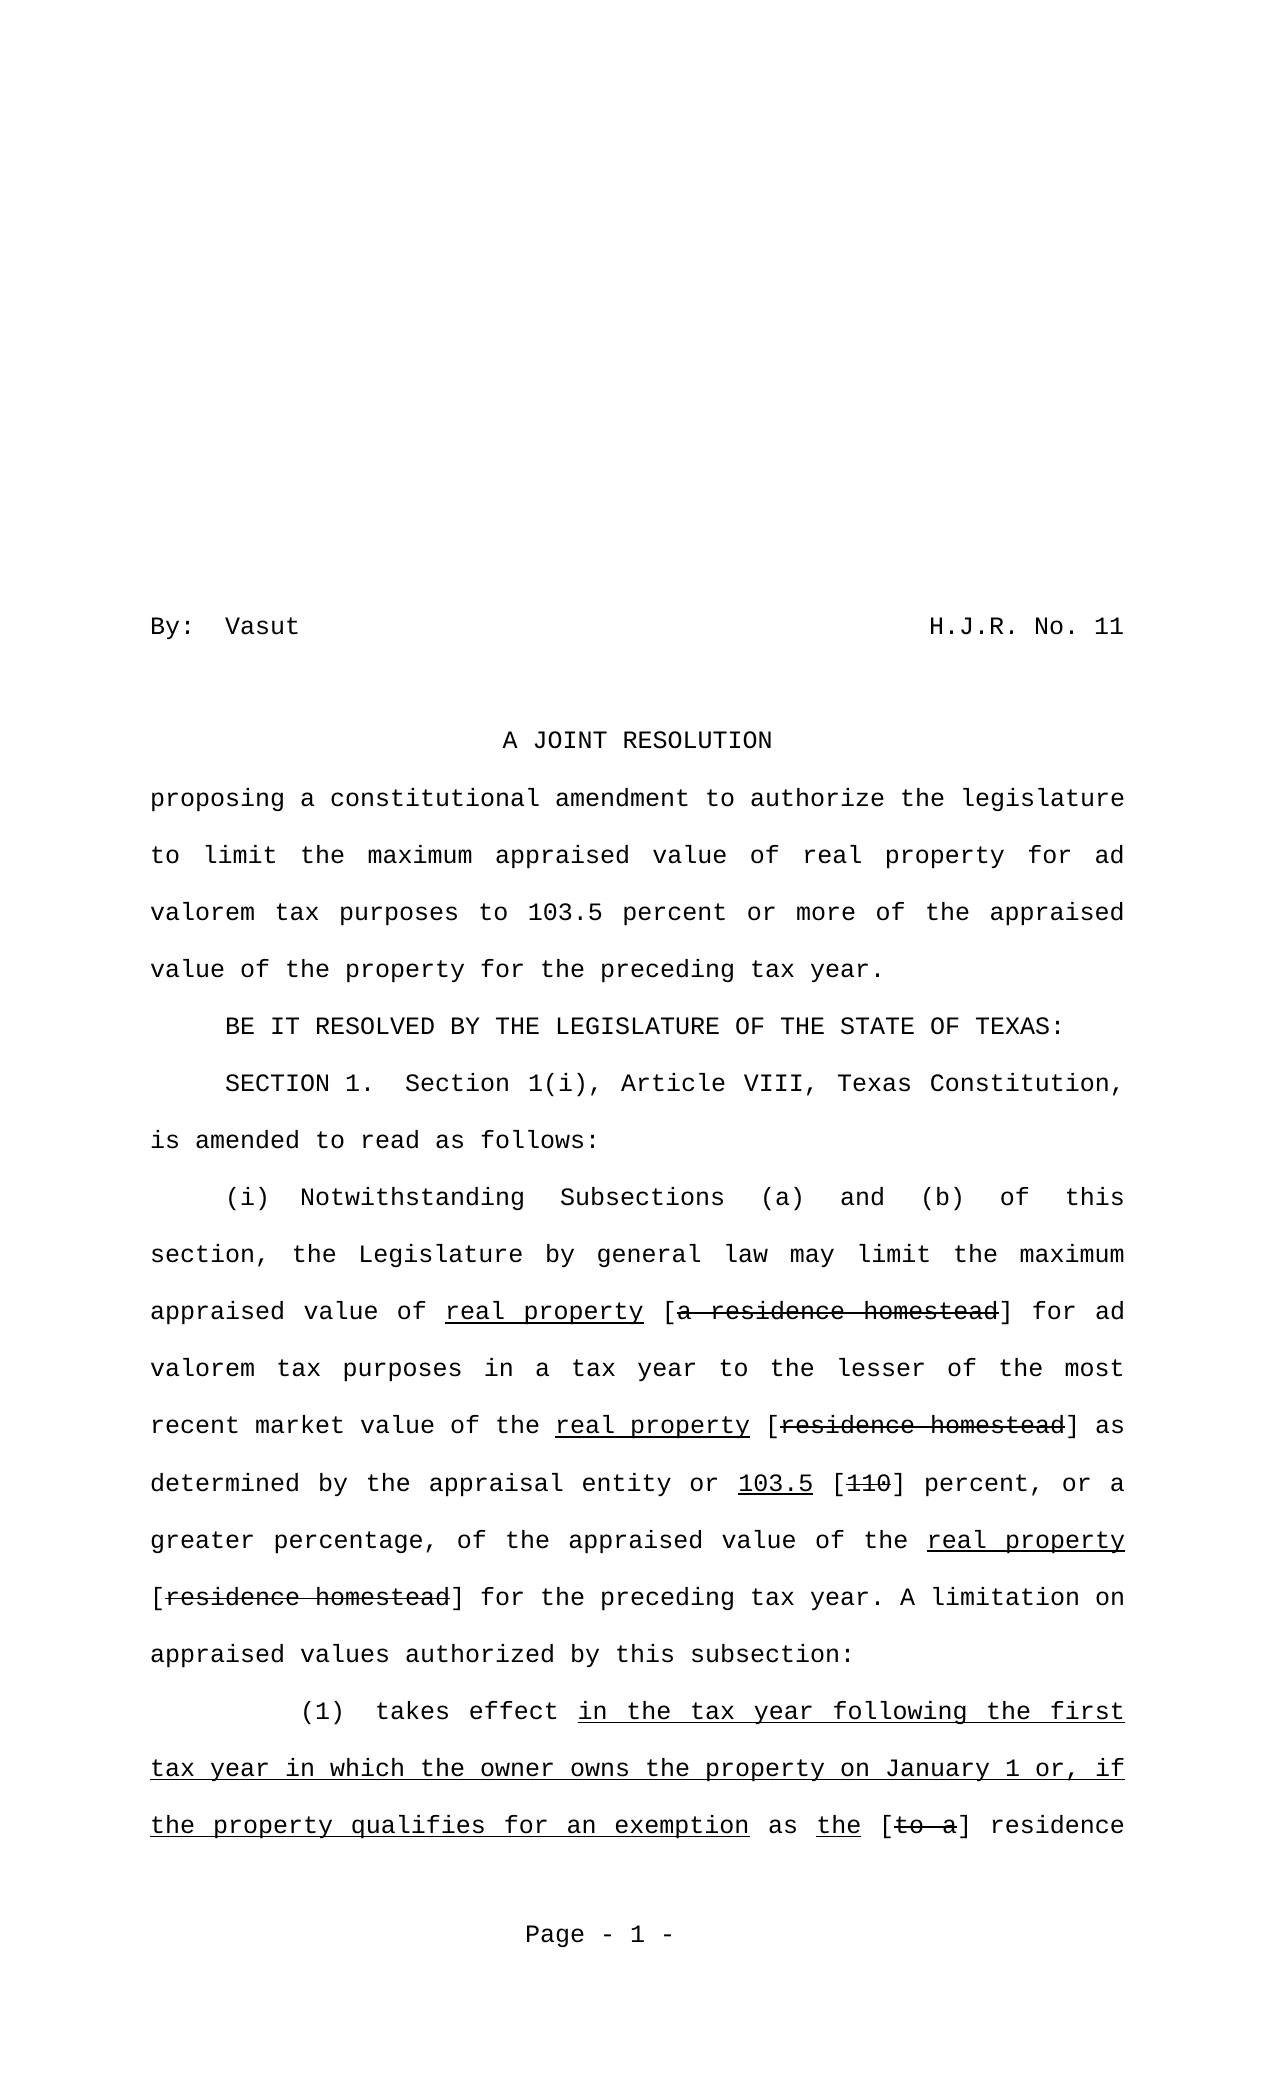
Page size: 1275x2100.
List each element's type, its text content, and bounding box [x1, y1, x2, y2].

text SECTION 1. Section 1(i), Article VIII, Texas Constitution, is amended to read as follows: [150, 1070, 1125, 1156]
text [150, 1780, 1125, 1841]
text BE IT RESOLVED BY THE LEGISLATURE OF THE STATE OF TEXAS: [150, 1013, 1125, 1042]
text proposing a constitutional amendment to authorize the legislature to limit the maximum appraised value of real property for ad valorem tax purposes to 103.5 percent or more of the appraised value of the property for the preceding tax year. [150, 785, 1125, 985]
text By: Vasut H.J.R. No. 11 [150, 614, 1125, 642]
text A JOINT RESOLUTION [150, 728, 1125, 756]
text (i) Notwithstanding Subsections (a) and (b) of this section, the Legislature by general law may limit the maximum appraised value of real property [a residence homestead] for ad valorem tax purposes in a tax year to the lesser of the most recent market value of the real property [residence homestead] as determined by the appraisal entity or 103.5 [110] percent, or a greater percentage, of the appraised value of the real property [residence homestead] for the preceding tax year. A limitation on appraised values authorized by this subsection: [150, 1184, 1125, 1670]
